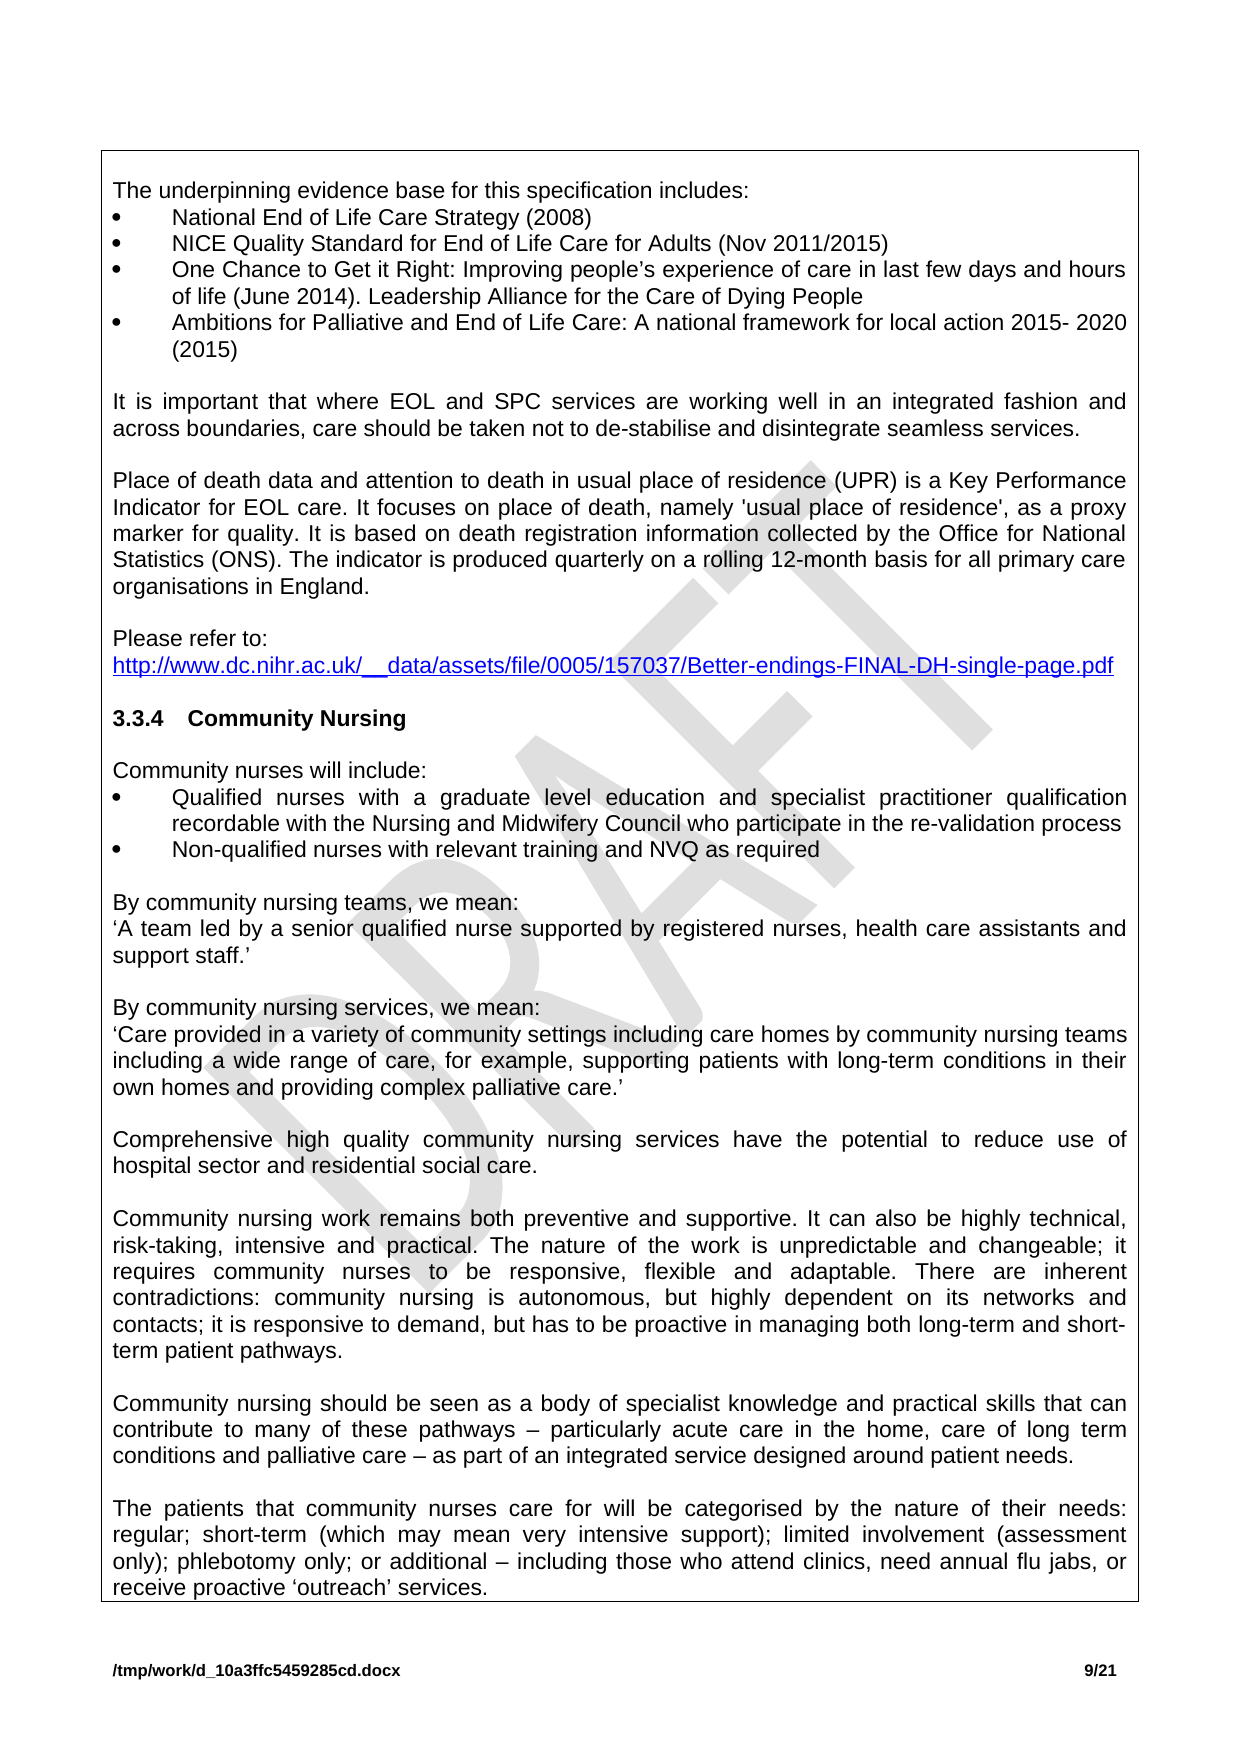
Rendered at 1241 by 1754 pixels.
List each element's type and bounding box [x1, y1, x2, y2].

table_cell [102, 151, 1138, 1601]
